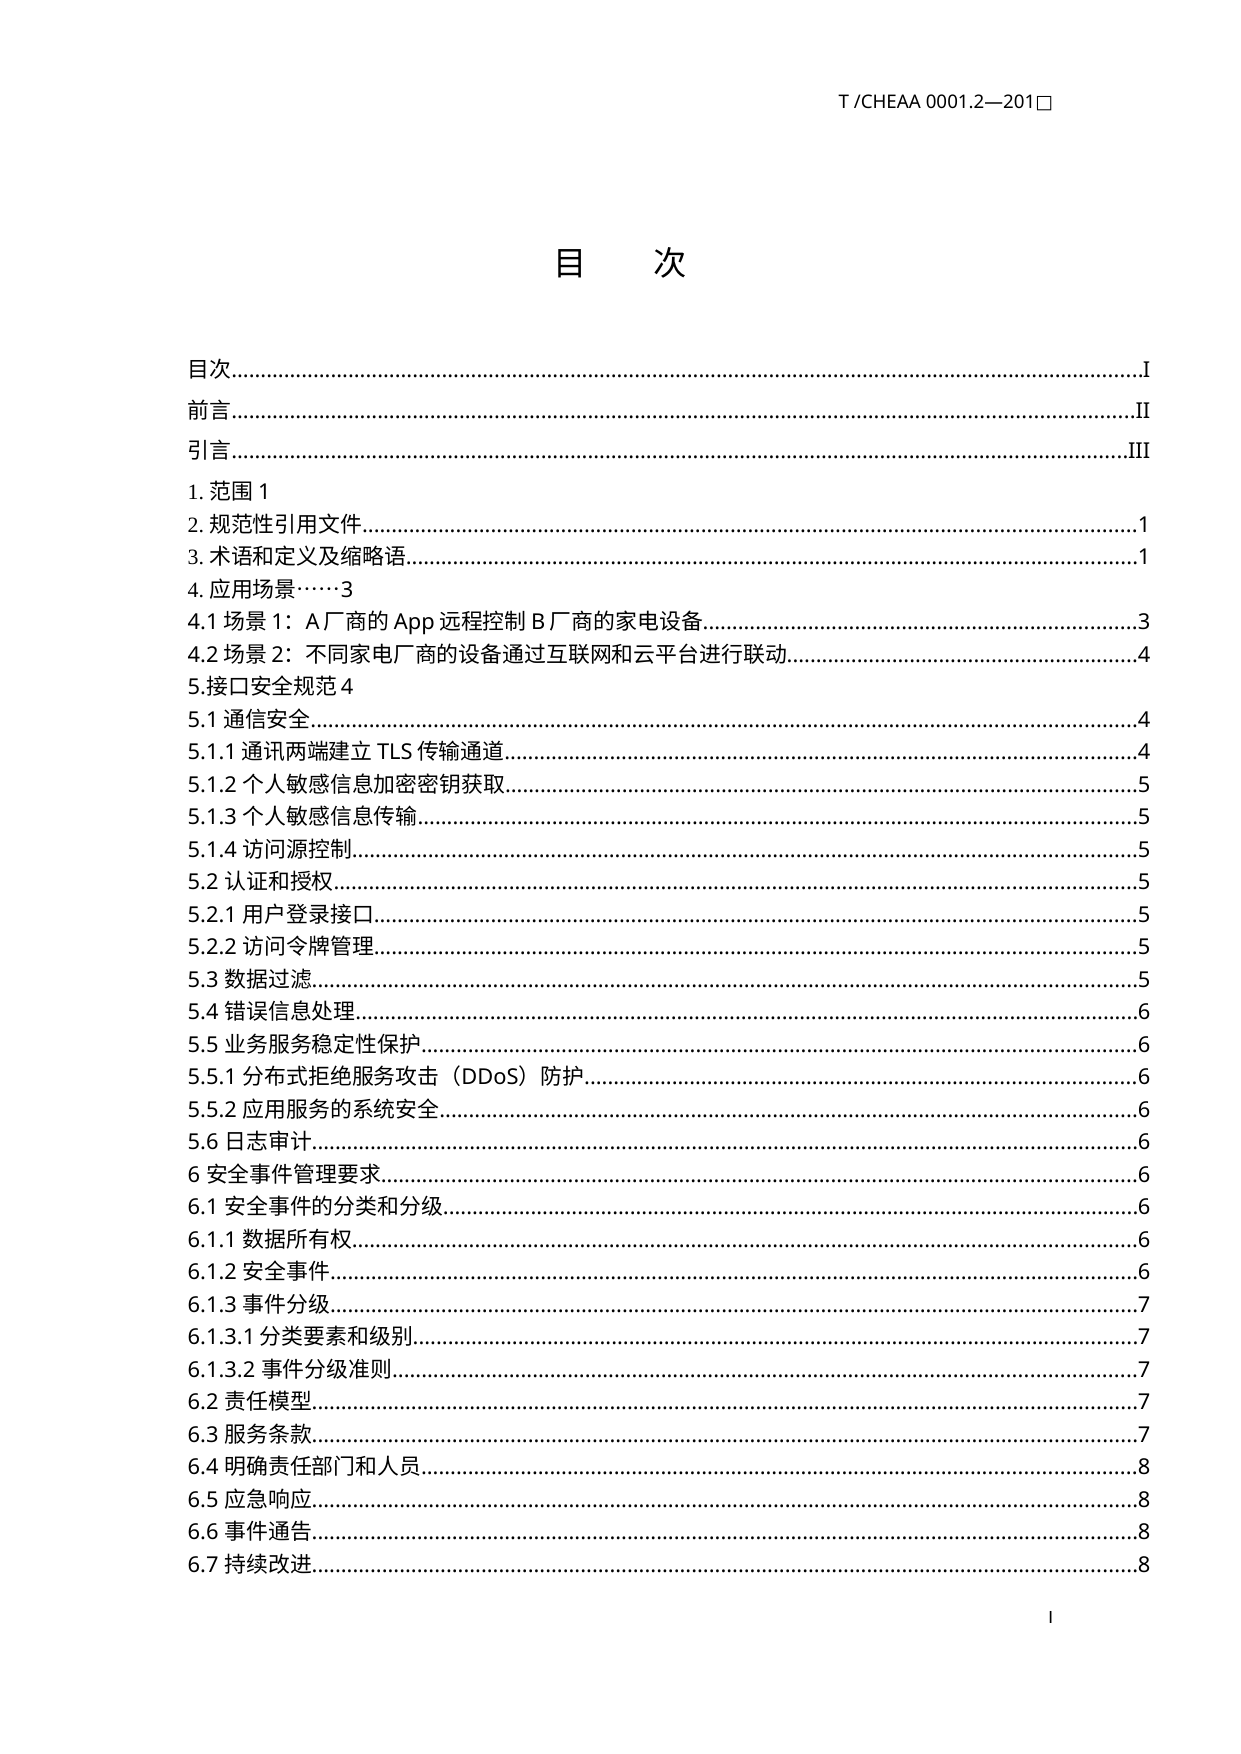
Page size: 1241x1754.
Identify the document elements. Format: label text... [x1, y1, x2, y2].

text 5.6 日志审计 6 [187, 1124, 1053, 1156]
text 6.4 明确责任部门和人员 8 [187, 1449, 1053, 1481]
text 5.2 认证和授权 5 [187, 864, 1053, 896]
text 5.1.4 访问源控制 5 [187, 831, 1053, 864]
text 6 安全事件管理要求 6 [187, 1156, 1053, 1189]
text 6.1.3.1分类要素和级别 7 [187, 1319, 1053, 1351]
text 5.接口安全规范 4 [187, 669, 1053, 701]
text 6.6 事件通告 8 [187, 1514, 1053, 1546]
text 5.3 数据过滤 5 [187, 961, 1053, 994]
text 6.1.3.2 事件分级准则 7 [187, 1351, 1053, 1384]
text 5.1.2 个人敏感信息加密密钥获取 5 [187, 766, 1053, 799]
text 3. 术语和定义及缩略语 1 [187, 539, 1053, 571]
text 5.1通信安全 4 [187, 701, 1053, 734]
text 5.5.2 应用服务的系统安全 6 [187, 1091, 1053, 1124]
text 5.5 业务服务稳定性保护 6 [187, 1026, 1053, 1059]
text 6.2 责任模型 7 [187, 1384, 1053, 1416]
text 5.2.2 访问令牌管理 5 [187, 929, 1053, 961]
text 引言 III [187, 433, 1053, 466]
text 5.1.3 个人敏感信息传输 5 [187, 799, 1053, 831]
text 4.1场景1：A厂商的App远程控制B厂商的家电设备 3 [187, 604, 1053, 636]
text 6.1.3 事件分级 7 [187, 1286, 1053, 1319]
text 5.2.1 用户登录接口 5 [187, 896, 1053, 929]
text 4.2场景2：不同家电厂商的设备通过互联网和云平台进行联动 4 [187, 636, 1053, 669]
text 6.5 应急响应 8 [187, 1481, 1053, 1514]
text 5.5.1 分布式拒绝服务攻击（DDoS）防护 6 [187, 1059, 1053, 1091]
text 目 次 [187, 229, 1053, 294]
text 6.1.2 安全事件 6 [187, 1254, 1053, 1286]
text 6.1 安全事件的分类和分级 6 [187, 1189, 1053, 1221]
text 6.7 持续改进 8 [187, 1546, 1053, 1579]
text 4. 应用场景…… 3 [187, 571, 1053, 604]
text 5.1.1通讯两端建立TLS传输通道 4 [187, 734, 1053, 766]
text 1. 范围 1 [187, 474, 1053, 506]
text 6.1.1 数据所有权 6 [187, 1221, 1053, 1254]
text 目次 I [187, 352, 1053, 384]
text 2. 规范性引用文件 1 [187, 506, 1053, 539]
text 5.4 错误信息处理 6 [187, 994, 1053, 1026]
text 前言 II [187, 393, 1053, 425]
text 6.3 服务条款 7 [187, 1416, 1053, 1449]
